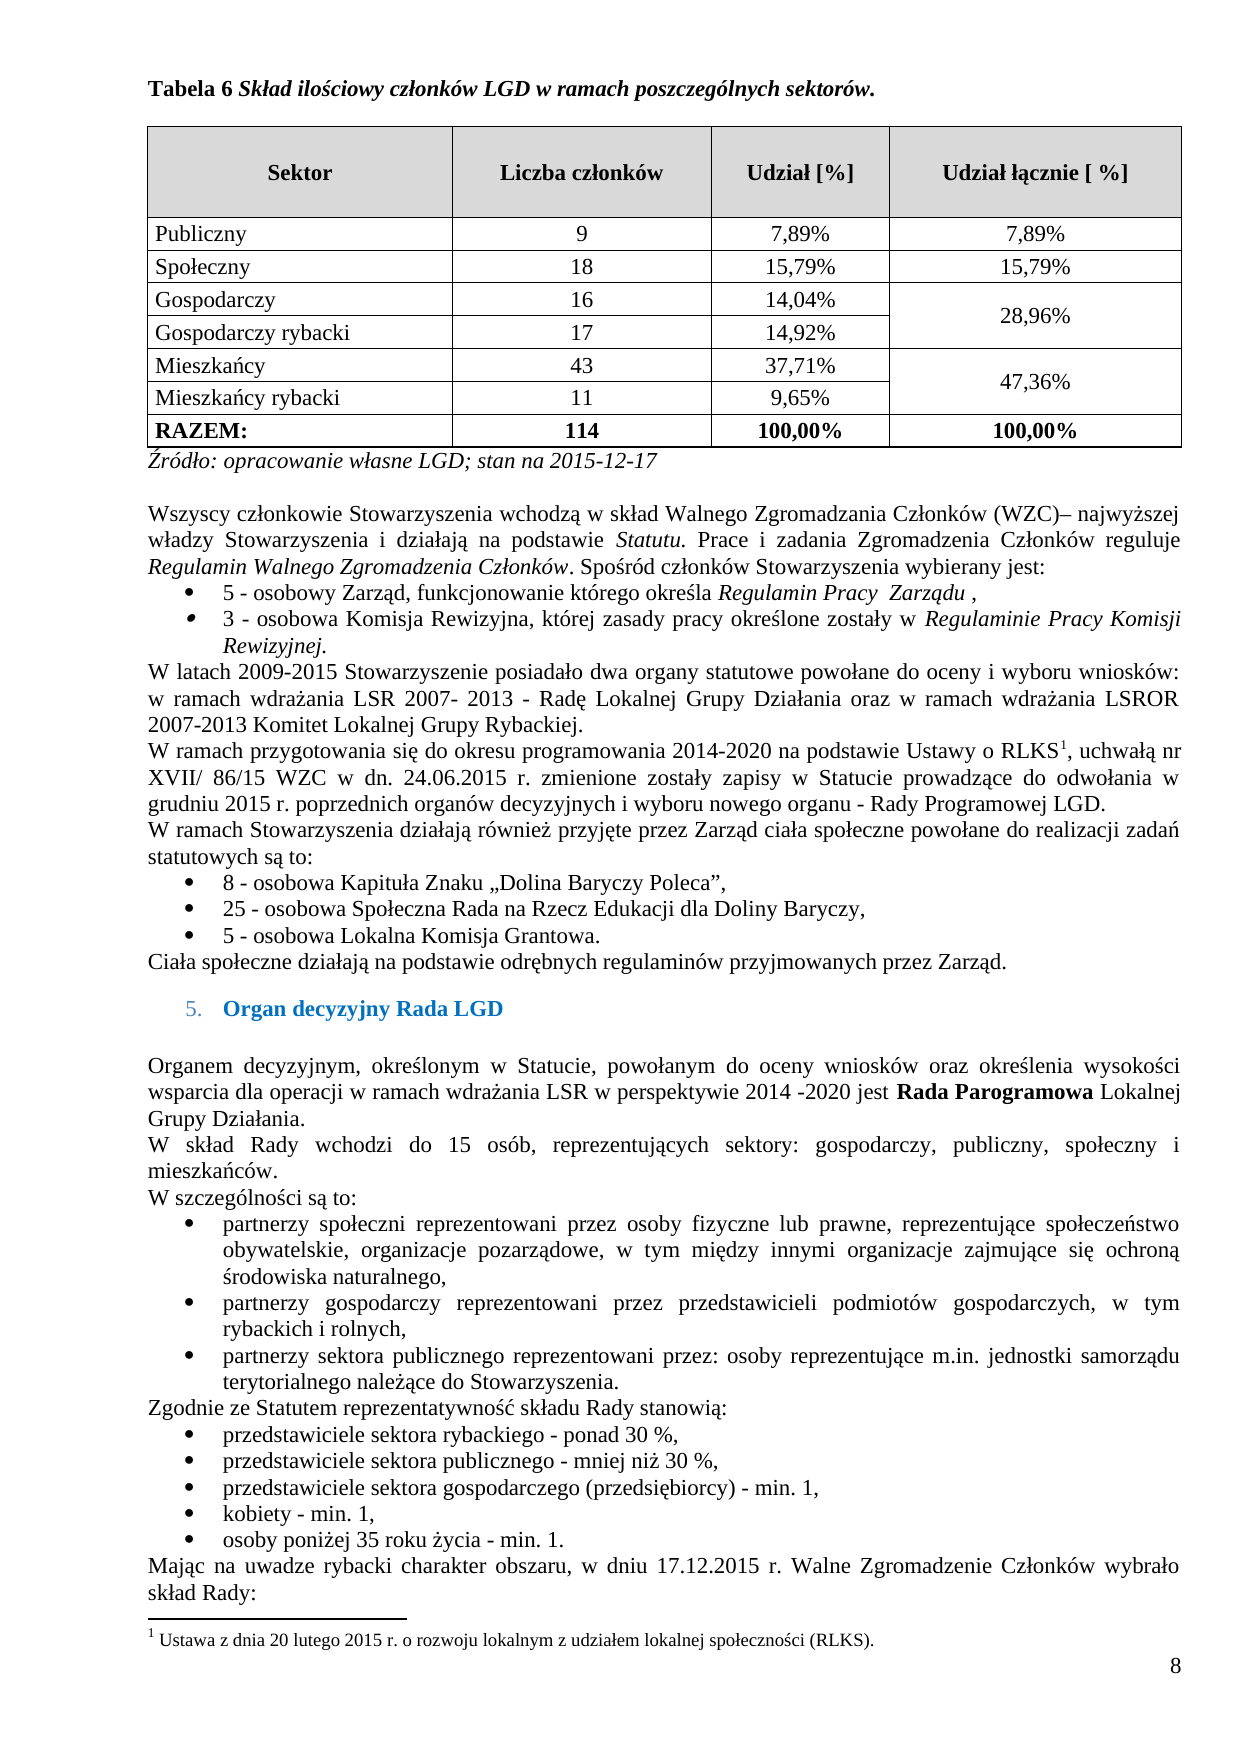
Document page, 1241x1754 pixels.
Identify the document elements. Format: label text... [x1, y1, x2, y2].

table_cell 17 [453, 316, 711, 348]
text Organem decyzyjnym, określonym w Statucie, powołanym do oceny wniosków oraz określenia wysokości wsparcia dla operacji w ramach wdrażania LSR w perspektywie 2014 -2020 jest Rada Parogramowa Lokalnej Grupy Działania. [148, 1052, 1181, 1131]
list 5 - osobowy Zarząd, funkcjonowanie którego określa Regulamin Pracy Zarządu , [185, 579, 1181, 606]
text Zgodnie ze Statutem reprezentatywność składu Rady stanowią: [148, 1394, 1181, 1421]
table_cell 18 [453, 251, 711, 282]
table_cell 16 [453, 283, 711, 315]
list przedstawiciele sektora rybackiego - ponad 30 %, [185, 1421, 1181, 1447]
list przedstawiciele sektora publicznego - mniej niż 30 %, [185, 1447, 1181, 1473]
table_cell Mieszkańcy rybacki [148, 382, 452, 413]
text Wszyscy członkowie Stowarzyszenia wchodzą w skład Walnego Zgromadzania Członków (WZC)– najwyższej władzy Stowarzyszenia i działają na podstawie Statutu. Prace i zadania Zgromadzenia Członków reguluje Regulamin Walnego Zgromadzenia Członków. Spośród członków Stowarzyszenia wybierany jest: [148, 500, 1181, 579]
table_cell 7,89% [712, 218, 889, 249]
list partnerzy gospodarczy reprezentowani przez przedstawicieli podmiotów gospodarczych, w tym rybackich i rolnych, [185, 1289, 1181, 1342]
list 25 - osobowa Społeczna Rada na Rzecz Edukacji dla Doliny Baryczy, [185, 895, 1181, 922]
table_cell 7,89% [890, 218, 1181, 249]
list kobiety - min. 1, [185, 1500, 1181, 1526]
table_cell 43 [453, 349, 711, 381]
table_cell 100,00% [890, 415, 1181, 446]
text W ramach przygotowania się do okresu programowania 2014-2020 na podstawie Ustawy o RLKS, uchwałą nr XVII/ 86/15 WZC w dn. 24.06.2015 r. zmienione zostały zapisy w Statucie prowadzące do odwołania w grudniu 2015 r. poprzednich organów decyzyjnych i wyboru nowego organu - Rady Programowej LGD. [148, 737, 1181, 816]
table_cell 28,96% [890, 283, 1181, 348]
table_header Udział łącznie [ %] [890, 127, 1181, 217]
table_cell 47,36% [890, 349, 1181, 413]
text Ciała społeczne działają na podstawie odrębnych regulaminów przyjmowanych przez Zarząd. [148, 948, 1181, 974]
table_cell 37,71% [712, 349, 889, 381]
table_cell 114 [453, 415, 711, 446]
list partnerzy sektora publicznego reprezentowani przez: osoby reprezentujące m.in. jednostki samorządu terytorialnego należące do Stowarzyszenia. [185, 1342, 1181, 1394]
text W skład Rady wchodzi do 15 osób, reprezentujących sektory: gospodarczy, publiczny, społeczny i mieszkańców. W szczególności są to: [148, 1131, 1181, 1210]
list przedstawiciele sektora gospodarczego (przedsiębiorcy) - min. 1, [185, 1473, 1181, 1500]
list osoby poniżej 35 roku życia - min. 1. [185, 1526, 1181, 1553]
table_cell 15,79% [890, 251, 1181, 282]
table_cell Gospodarczy rybacki [148, 316, 452, 348]
table_cell Mieszkańcy [148, 349, 452, 381]
table_cell Publiczny [148, 218, 452, 249]
text Źródło: opracowanie własne LGD; stan na 2015-12-17 [148, 448, 1181, 474]
list 5 - osobowa Lokalna Komisja Grantowa. [185, 922, 1181, 948]
list partnerzy społeczni reprezentowani przez osoby fizyczne lub prawne, reprezentujące społeczeństwo obywatelskie, organizacje pozarządowe, w tym między innymi organizacje zajmujące się ochroną środowiska naturalnego, [185, 1210, 1181, 1289]
table_cell Społeczny [148, 251, 452, 282]
subtitle Organ decyzyjny Rada LGD [185, 995, 1181, 1022]
table_cell 14,04% [712, 283, 889, 315]
table_cell 11 [453, 382, 711, 413]
list 3 - osobowa Komisja Rewizyjna, której zasady pracy określone zostały w Regulaminie Pracy Komisji Rewizyjnej. [185, 606, 1181, 658]
table_cell 9,65% [712, 382, 889, 413]
text Mając na uwadze rybacki charakter obszaru, w dniu 17.12.2015 r. Walne Zgromadzenie Członków wybrało skład Rady: [148, 1553, 1181, 1605]
table_cell 15,79% [712, 251, 889, 282]
table_cell Gospodarczy [148, 283, 452, 315]
table_header Udział [%] [712, 127, 889, 217]
table_cell 100,00% [712, 415, 889, 446]
text Tabela 6 Skład ilościowy członków LGD w ramach poszczególnych sektorów. [148, 75, 1181, 101]
table_cell 14,92% [712, 316, 889, 348]
list 8 - osobowa Kapituła Znaku „Dolina Baryczy Poleca”, [185, 869, 1181, 895]
text W ramach Stowarzyszenia działają również przyjęte przez Zarząd ciała społeczne powołane do realizacji zadań statutowych są to: [148, 816, 1181, 869]
table_header Sektor [148, 127, 452, 217]
table_header Liczba członków [453, 127, 711, 217]
table_cell RAZEM: [148, 415, 452, 446]
table_cell 9 [453, 218, 711, 249]
text W latach 2009-2015 Stowarzyszenie posiadało dwa organy statutowe powołane do oceny i wyboru wniosków: w ramach wdrażania LSR 2007- 2013 - Radę Lokalnej Grupy Działania oraz w ramach wdrażania LSROR 2007-2013 Komitet Lokalnej Grupy Rybackiej. [148, 658, 1181, 737]
